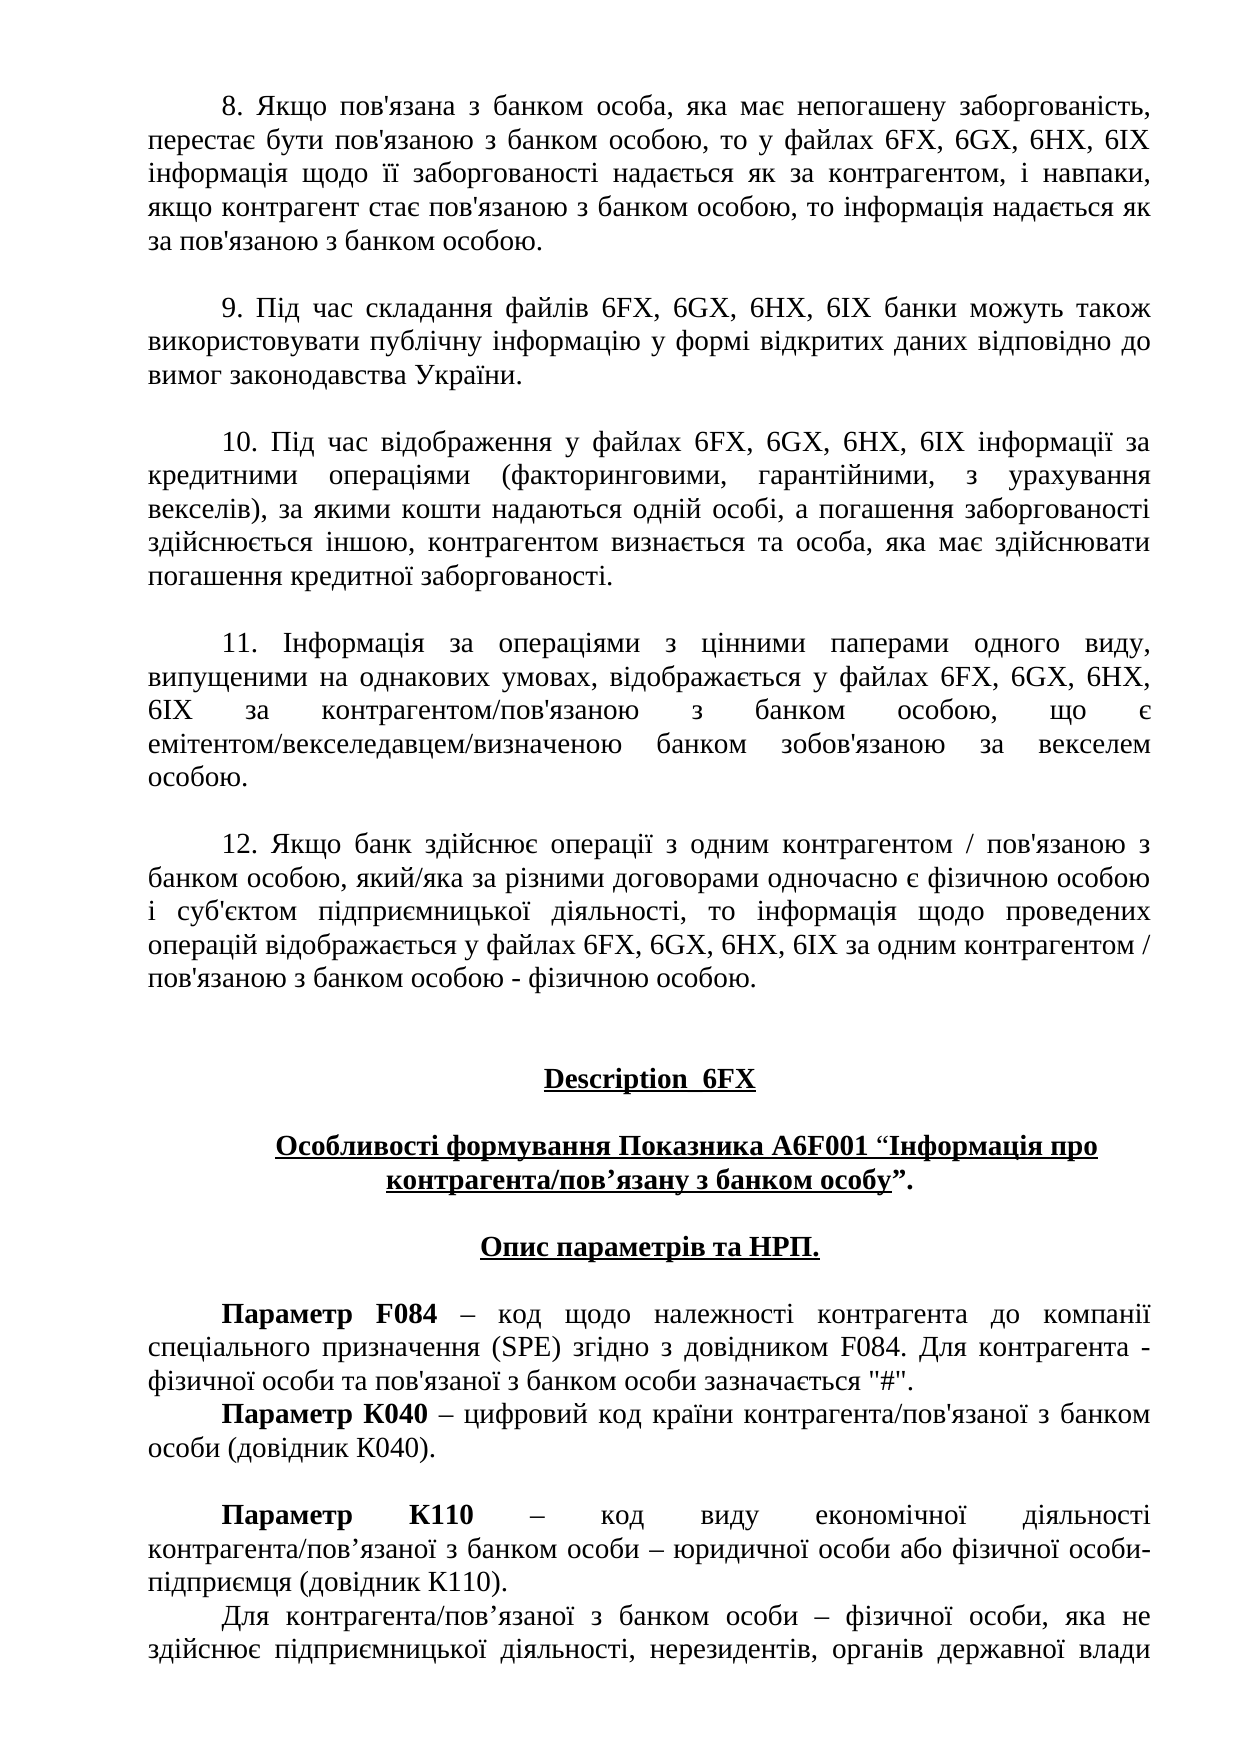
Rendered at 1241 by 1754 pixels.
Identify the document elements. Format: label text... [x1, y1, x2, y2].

text Параметр F084 – код щодо належності контрагента до компанії спеціального призначення (SPE) згідно з довідником F084. Для контрагента - фізичної особи та пов'язаної з банком особи зазначається "#". [148, 1296, 1152, 1397]
text 12. Якщо банк здійснює операції з одним контрагентом / пов'язаною з банком особою, який/яка за різними договорами одночасно є фізичною особою і суб'єктом підприємницької діяльності, то інформація щодо проведених операцій відображається у файлах 6FX, 6GX, 6HX, 6IX за одним контрагентом / пов'язаною з банком особою - фізичною особою. [148, 826, 1152, 994]
text Description_6FX [148, 1061, 1152, 1095]
text Параметр К040 – цифровий код країни контрагента/пов'язаної з банком особи (довідник К040). [148, 1397, 1152, 1464]
text 10. Під час відображення у файлах 6FX, 6GX, 6HX, 6IX інформації за кредитними операціями (факторинговими, гарантійними, з урахування векселів), за якими кошти надаються одній особі, а погашення заборгованості здійснюється іншою, контрагентом визнається та особа, яка має здійснювати погашення кредитної заборгованості. [148, 424, 1152, 592]
text 8. Якщо пов'язана з банком особа, яка має непогашену заборгованість, перестає бути пов'язаною з банком особою, то у файлах 6FX, 6GX, 6HX, 6IX інформація щодо її заборгованості надається як за контрагентом, і навпаки, якщо контрагент стає пов'язаною з банком особою, то інформація надається як за пов'язаною з банком особою. [148, 88, 1152, 256]
text 9. Під час складання файлів 6FX, 6GX, 6HX, 6IX банки можуть також використовувати публічну інформацію у формі відкритих даних відповідно до вимог законодавства України. [148, 290, 1152, 390]
text Опис параметрів та НРП. [148, 1229, 1152, 1262]
text 11. Інформація за операціями з цінними паперами одного виду, випущеними на однакових умовах, відображається у файлах 6FX, 6GX, 6HX, 6IX за контрагентом/пов'язаною з банком особою, що є емітентом/векселедавцем/визначеною банком зобов'язаною за векселем особою. [148, 625, 1152, 793]
text Особливості формування Показника A6F001 “Інформація про контрагента/пов’язану з банком особу”. [148, 1128, 1152, 1195]
text Параметр К110 – код виду економічної діяльності контрагента/пов’язаної з банком особи – юридичної особи або фізичної особи-підприємця (довідник К110). [148, 1497, 1152, 1598]
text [148, 1598, 1152, 1665]
